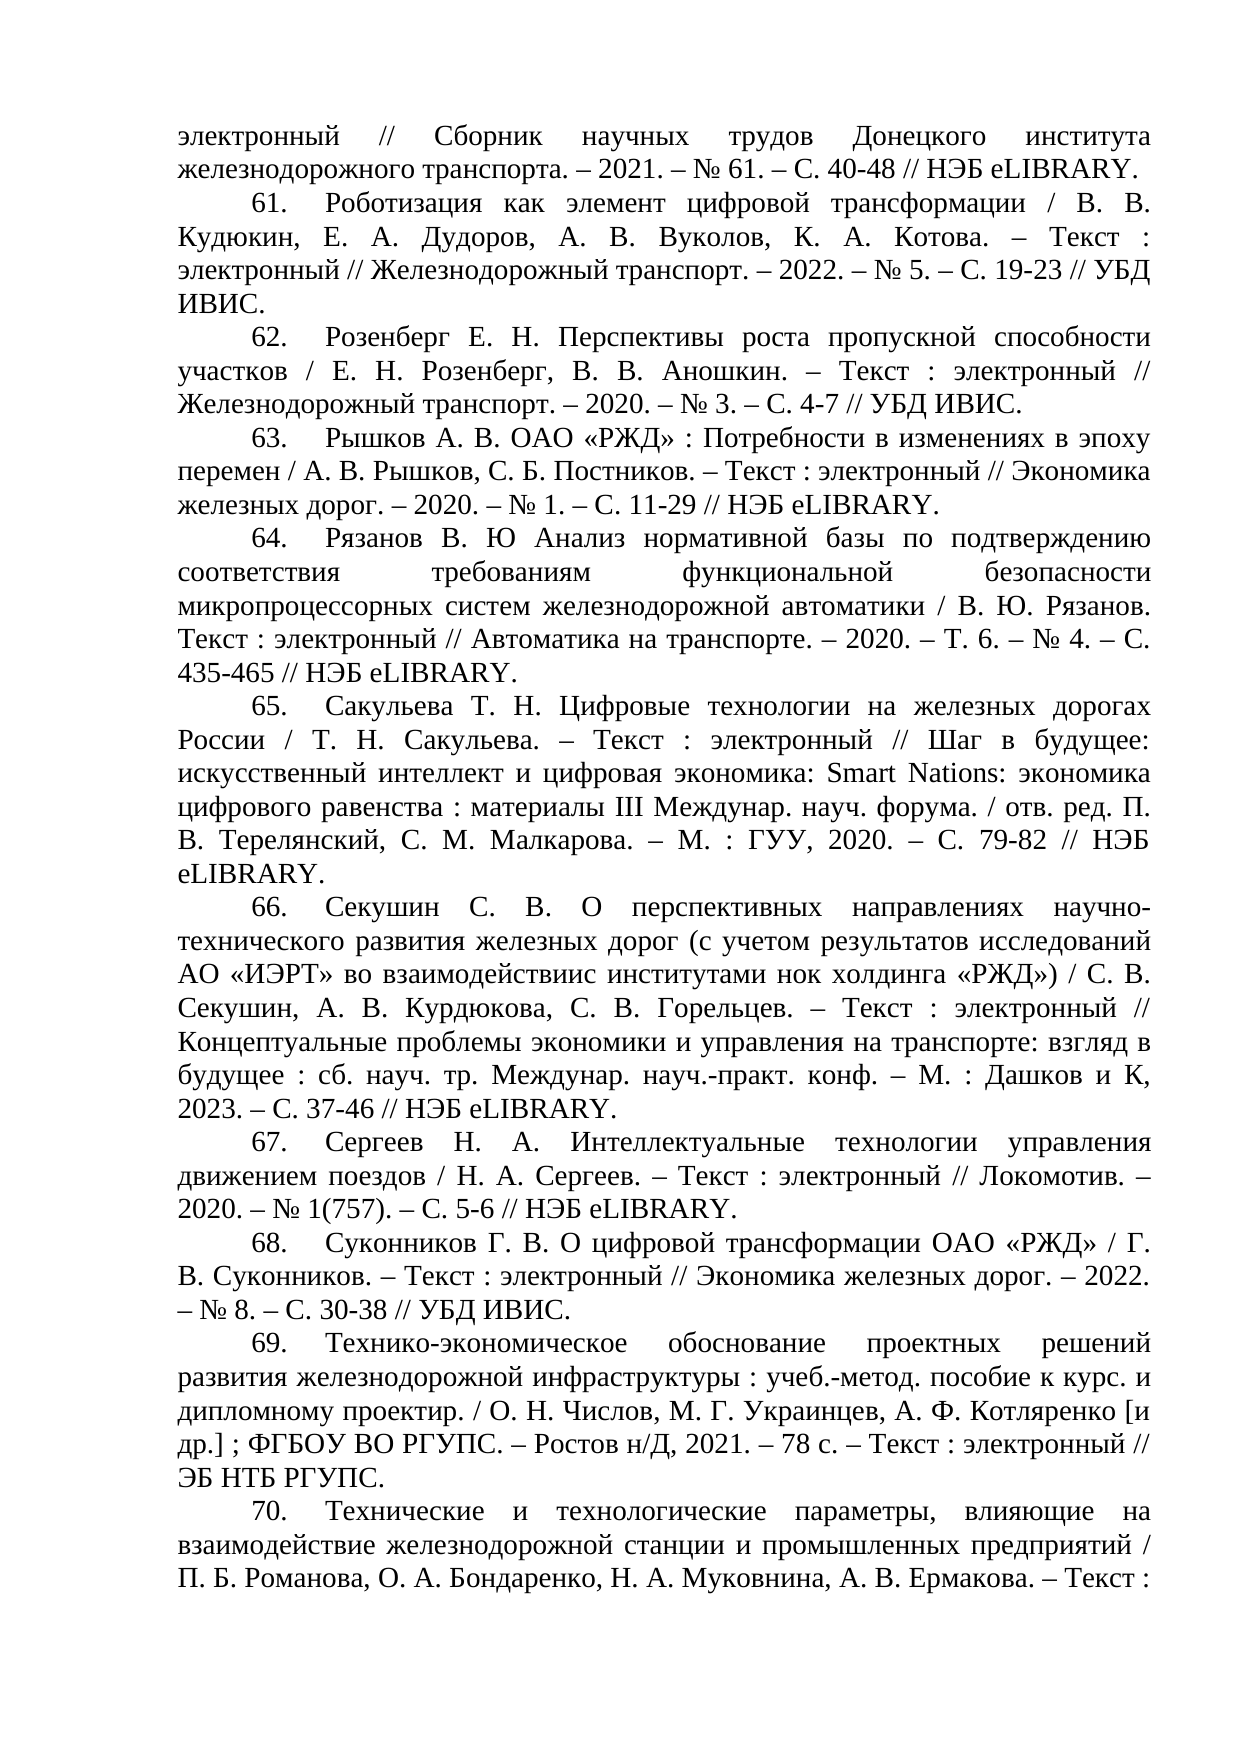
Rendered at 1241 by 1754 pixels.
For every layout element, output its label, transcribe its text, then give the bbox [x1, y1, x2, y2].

list Розенберг Е. Н. Перспективы роста пропускной способности участков / Е. Н. Розенберг, В. В. Аношкин. – Текст : электронный // Железнодорожный транспорт. – 2020. – № 3. – С. 4-7 // УБД ИВИС. [177, 319, 1152, 420]
list Сакульева Т. Н. Цифровые технологии на железных дорогах России / Т. Н. Сакульева. – Текст : электронный // Шаг в будущее: искусственный интеллект и цифровая экономика: Smart Nations: экономика цифрового равенства : материалы III Междунар. науч. форума. / отв. ред. П. В. Терелянский, С. М. Малкарова. – М. : ГУУ, 2020. – С. 79-82 // НЭБ eLIBRARY. [177, 688, 1152, 889]
list Сергеев Н. А. Интеллектуальные технологии управления движением поездов / Н. А. Сергеев. – Текст : электронный // Локомотив. – 2020. – № 1(757). – С. 5-6 // НЭБ eLIBRARY. [177, 1124, 1152, 1225]
list Роботизация как элемент цифровой трансформации / В. В. Кудюкин, Е. А. Дудоров, А. В. Вуколов, К. А. Котова. – Текст : электронный // Железнодорожный транспорт. – 2022. – № 5. – С. 19-23 // УБД ИВИС. [177, 185, 1152, 319]
list Технико-экономическое обоснование проектных решений развития железнодорожной инфраструктуры : учеб.-метод. пособие к курс. и дипломному проектир. / О. Н. Числов, М. Г. Украинцев, А. Ф. Котляренко [и др.] ; ФГБОУ ВО РГУПС. – Ростов н/Д, 2021. – 78 с. – Текст : электронный // ЭБ НТБ РГУПС. [177, 1326, 1152, 1493]
list Рязанов В. Ю Анализ нормативной базы по подтверждению соответствия требованиям функциональной безопасности микропроцессорных систем железнодорожной автоматики / В. Ю. Рязанов. Текст : электронный // Автоматика на транспорте. – 2020. – Т. 6. – № 4. – С. 435-465 // НЭБ eLIBRARY. [177, 521, 1152, 688]
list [177, 118, 1152, 185]
list Рышков А. В. ОАО «РЖД» : Потребности в изменениях в эпоху перемен / А. В. Рышков, С. Б. Постников. – Текст : электронный // Экономика железных дорог. – 2020. – № 1. – С. 11-29 // НЭБ eLIBRARY. [177, 420, 1152, 521]
list Суконников Г. В. О цифровой трансформации ОАО «РЖД» / Г. В. Суконников. – Текст : электронный // Экономика железных дорог. – 2022. – № 8. – С. 30-38 // УБД ИВИС. [177, 1225, 1152, 1326]
list Секушин С. В. О перспективных направлениях научно-технического развития железных дорог (с учетом результатов исследований АО «ИЭРТ» во взаимодействиис институтами нок холдинга «РЖД») / С. В. Секушин, А. В. Курдюкова, С. В. Горельцев. – Текст : электронный // Концептуальные проблемы экономики и управления на транспорте: взгляд в будущее : сб. науч. тр. Междунар. науч.-практ. конф. – М. : Дашков и К, 2023. – С. 37-46 // НЭБ eLIBRARY. [177, 889, 1152, 1124]
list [177, 1493, 1152, 1594]
